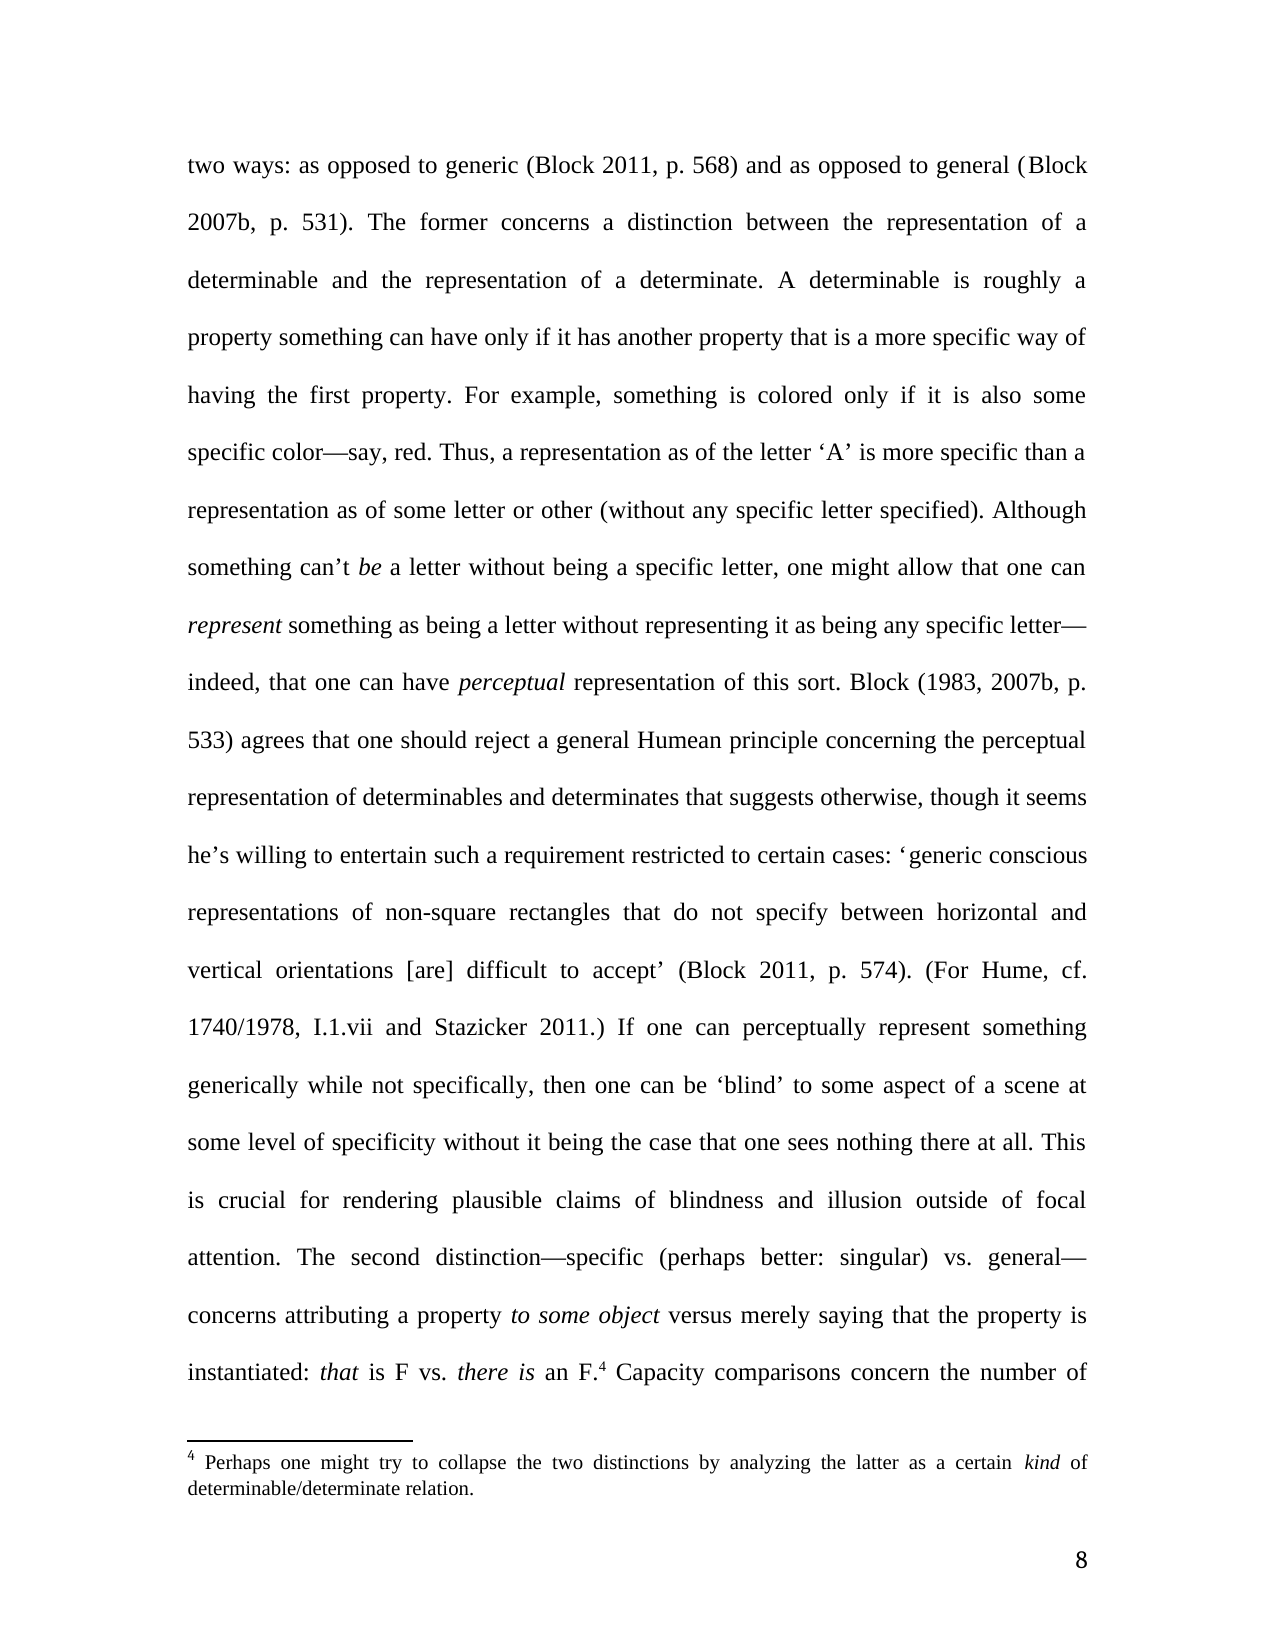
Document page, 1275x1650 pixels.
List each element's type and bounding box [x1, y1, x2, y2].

text [187, 150, 1087, 1386]
